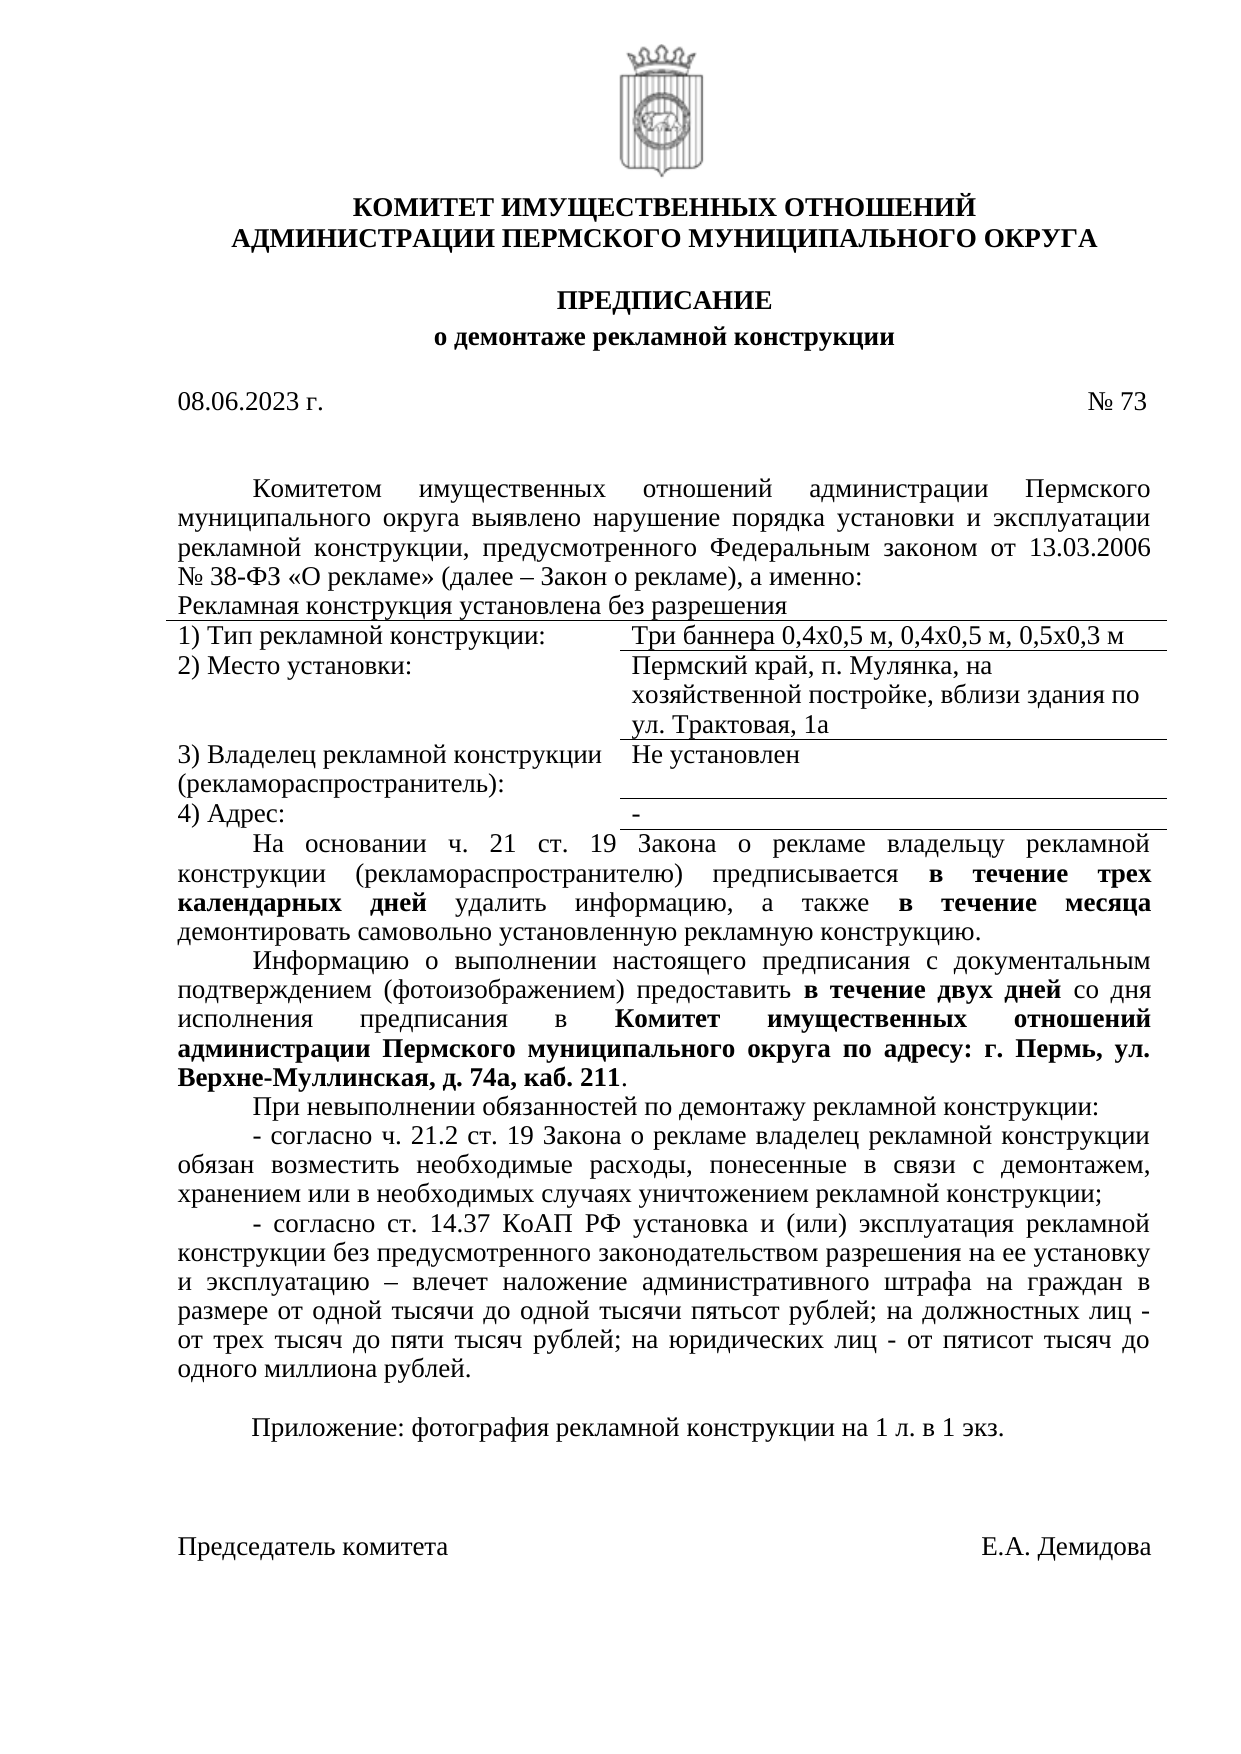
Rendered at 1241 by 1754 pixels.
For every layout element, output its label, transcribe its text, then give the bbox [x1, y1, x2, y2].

text Комитетом имущественных отношений администрации Пермского муниципального округа выявлено нарушение порядка установки и эксплуатации рекламной конструкции, предусмотренного Федеральным законом от 13.03.2006 № 38-ФЗ «О рекламе» (далее – Закон о рекламе), а именно: [177, 474, 1152, 591]
table_cell Адрес: [166, 798, 620, 828]
text ПРЕДПИСАНИЕ [177, 284, 1152, 315]
text Информацию о выполнении настоящего предписания с документальным подтверждением (фотоизображением) предоставить в течение двух дней со дня исполнения предписания в Комитет имущественных отношений администрации Пермского муниципального округа по адресу: г. Пермь, ул. Верхне-Муллинская, д. 74а, каб. 211. [177, 946, 1152, 1092]
table_cell Место установки: [166, 650, 620, 739]
table_cell Не установлен [620, 740, 1167, 798]
text 08.06.2023 г. № 73 [177, 387, 1152, 416]
text - согласно ч. 21.2 ст. 19 Закона о рекламе владелец рекламной конструкции обязан возместить необходимые расходы, понесенные в связи с демонтажем, хранением или в необходимых случаях уничтожением рекламной конструкции; [177, 1121, 1152, 1209]
table_cell Пермский край, п. Мулянка, на хозяйственной постройке, вблизи здания по ул. Трактовая, 1а [620, 651, 1167, 739]
text На основании ч. 21 ст. 19 Закона о рекламе владельцу рекламной конструкции (рекламораспространителю) предписывается в течение трех календарных дней удалить информацию, а также в течение месяца демонтировать самовольно установленную рекламную конструкцию. [177, 829, 1152, 946]
table_cell Тип рекламной конструкции: [166, 621, 620, 650]
table_cell Владелец рекламной конструкции (рекламораспространитель): [166, 739, 620, 798]
table_cell Три баннера 0,4х0,5 м, 0,4х0,5 м, 0,5х0,3 м [620, 621, 1167, 650]
text - согласно ст. 14.37 КоАП РФ установка и (или) эксплуатация рекламной конструкции без предусмотренного законодательством разрешения на ее установку и эксплуатацию – влечет наложение административного штрафа на граждан в размере от одной тысячи до одной тысячи пятьсот рублей; на должностных лиц - от трех тысяч до пяти тысяч рублей; на юридических лиц - от пятисот тысяч до одного миллиона рублей. [177, 1209, 1152, 1384]
text Приложение: фотография рекламной конструкции на 1 л. в 1 экз. [177, 1413, 1152, 1442]
table_header Е.А. Демидова [664, 1530, 1163, 1561]
picture [446, 44, 898, 191]
table_cell - [620, 799, 1167, 828]
table_header Председатель комитета [166, 1530, 664, 1561]
text При невыполнении обязанностей по демонтажу рекламной конструкции: [177, 1092, 1152, 1121]
text АДМИНИСТРАЦИИ ПЕРМСКОГО МУНИЦИПАЛЬНОГО ОКРУГА [177, 222, 1152, 253]
text о демонтаже рекламной конструкции [177, 320, 1152, 351]
text КОМИТЕТ ИМУЩЕСТВЕННЫХ ОТНОШЕНИЙ [177, 191, 1152, 222]
table_header Рекламная конструкция установлена без разрешения [166, 591, 1167, 620]
